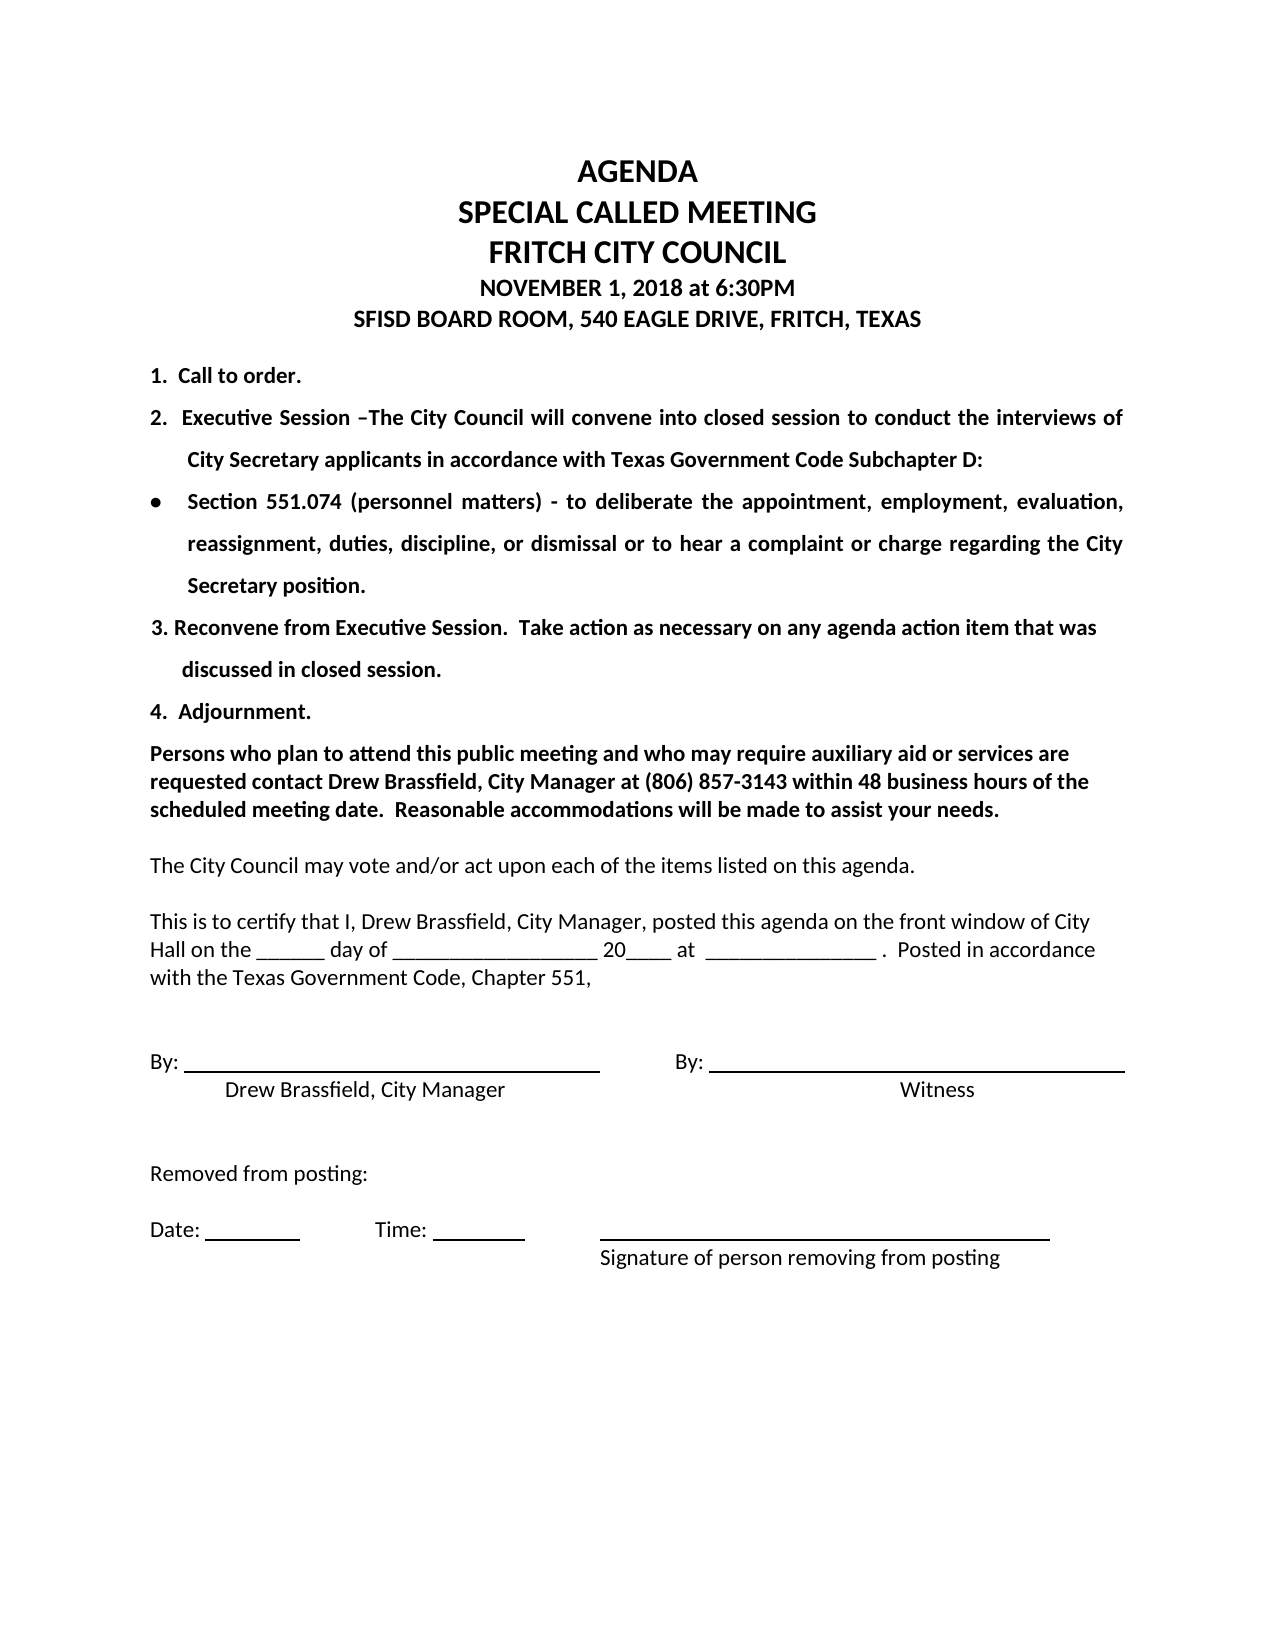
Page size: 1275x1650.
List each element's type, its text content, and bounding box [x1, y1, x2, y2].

text This is to certify that I, Drew Brassfield, City Manager, posted this agenda on the front window of City Hall on the ______ day of __________________ 20____ at _______________ . Posted in accordance with the Texas Government Code, Chapter 551, [150, 907, 1125, 991]
text Removed from posting: [150, 1159, 1125, 1187]
text discussed in closed session. [141, 655, 1125, 683]
text FRITCH CITY COUNCIL [150, 231, 1125, 272]
text By: By: [150, 1047, 1125, 1075]
text Date: Time: [150, 1215, 1125, 1243]
text The City Council may vote and/or act upon each of the items listed on this agenda. [150, 851, 1125, 879]
text • Section 551.074 (personnel matters) - to deliberate the appointment, employment, evaluation, reassignment, duties, discipline, or dismissal or to hear a complaint or charge regarding the City Secretary position. [150, 487, 1125, 599]
text Persons who plan to attend this public meeting and who may require auxiliary aid or services are requested contact Drew Brassfield, City Manager at (806) 857-3143 within 48 business hours of the scheduled meeting date. Reasonable accommodations will be made to assist your needs. [150, 739, 1125, 823]
text 3. Reconvene from Executive Session. Take action as necessary on any agenda action item that was [141, 613, 1125, 641]
text NOVEMBER 1, 2018 at 6:30PM [150, 272, 1125, 303]
text 1. Call to order. [150, 361, 1125, 389]
text Drew Brassfield, City Manager Witness [150, 1075, 1125, 1103]
text Signature of person removing from posting [150, 1243, 1125, 1271]
text 4. Adjournment. [150, 697, 1125, 725]
text SFISD BOARD ROOM, 540 EAGLE DRIVE, FRITCH, TEXAS [150, 303, 1125, 333]
text AGENDA [150, 150, 1125, 191]
text SPECIAL CALLED MEETING [150, 191, 1125, 231]
text 2. Executive Session –The City Council will convene into closed session to conduct the interviews of City Secretary applicants in accordance with Texas Government Code Subchapter D: [150, 403, 1125, 473]
